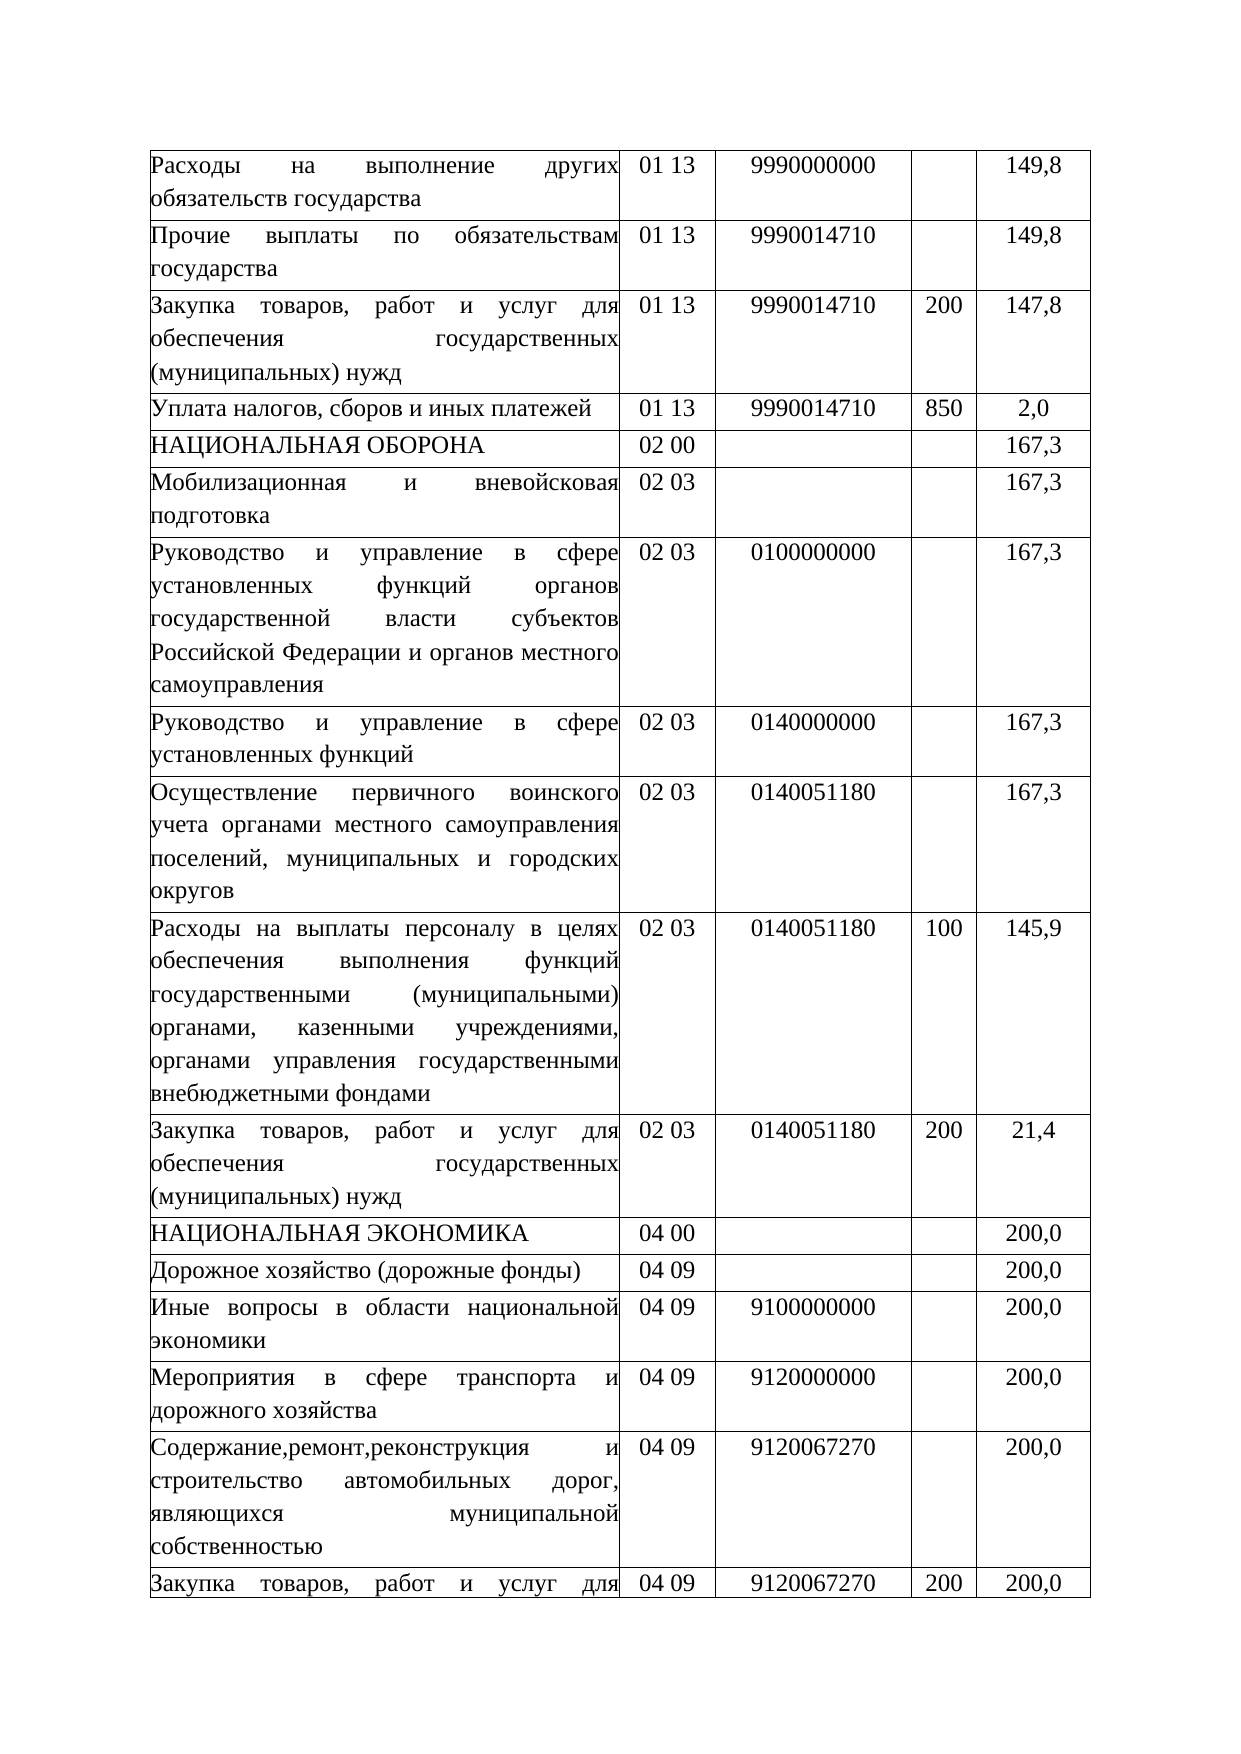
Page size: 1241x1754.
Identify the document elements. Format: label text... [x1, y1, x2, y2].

table_cell [912, 1432, 976, 1567]
table_cell 200,0 [977, 1568, 1090, 1596]
table_cell 200,0 [977, 1432, 1090, 1567]
table_cell 01 13 [620, 291, 715, 393]
table_cell 167,3 [977, 431, 1090, 467]
table_cell Прочие выплаты по обязательствам государства [151, 221, 619, 290]
table_cell 167,3 [977, 468, 1090, 537]
table_cell [912, 431, 976, 467]
table_cell [716, 1218, 911, 1254]
table_cell 04 09 [620, 1568, 715, 1596]
table_cell Руководство и управление в сфере установленных функций органов государственной власти субъектов Российской Федерации и органов местного самоуправления [151, 538, 619, 706]
table_cell Закупка товаров, работ и услуг для обеспечения государственных (муниципальных) нужд [151, 1115, 619, 1217]
table_cell 145,9 [977, 913, 1090, 1114]
table_cell 9120067270 [716, 1568, 911, 1596]
table_cell 200 [912, 1568, 976, 1596]
table_cell [912, 151, 976, 220]
table_cell Иные вопросы в области национальной экономики [151, 1292, 619, 1361]
table_cell Руководство и управление в сфере установленных функций [151, 707, 619, 776]
table_cell 200 [912, 1115, 976, 1217]
table_cell 02 03 [620, 538, 715, 706]
table_cell [912, 707, 976, 776]
table_cell [716, 468, 911, 537]
table_cell 9990014710 [716, 394, 911, 430]
table_cell Мероприятия в сфере транспорта и дорожного хозяйства [151, 1362, 619, 1431]
table_cell 167,3 [977, 777, 1090, 912]
table_cell 02 03 [620, 707, 715, 776]
table_cell 01 13 [620, 151, 715, 220]
table_cell 9990014710 [716, 221, 911, 290]
table_cell 147,8 [977, 291, 1090, 393]
table_cell 02 03 [620, 468, 715, 537]
table_cell 2,0 [977, 394, 1090, 430]
table_cell 200,0 [977, 1292, 1090, 1361]
table_cell 9120000000 [716, 1362, 911, 1431]
table_cell 02 00 [620, 431, 715, 467]
table_cell 0140051180 [716, 1115, 911, 1217]
table_cell [912, 1255, 976, 1291]
table_cell 04 09 [620, 1362, 715, 1431]
table_cell 100 [912, 913, 976, 1114]
table_cell [912, 1292, 976, 1361]
table_cell 200,0 [977, 1218, 1090, 1254]
table_cell 01 13 [620, 221, 715, 290]
table_cell Осуществление первичного воинского учета органами местного самоуправления поселений, муниципальных и городских округов [151, 777, 619, 912]
table_cell [912, 468, 976, 537]
table_cell 04 09 [620, 1255, 715, 1291]
table_cell 0100000000 [716, 538, 911, 706]
table_cell 01 13 [620, 394, 715, 430]
table_cell Уплата налогов, сборов и иных платежей [151, 394, 619, 430]
table_cell 21,4 [977, 1115, 1090, 1217]
table_cell НАЦИОНАЛЬНАЯ ЭКОНОМИКА [151, 1218, 619, 1254]
table_cell [912, 1218, 976, 1254]
table_cell 02 03 [620, 1115, 715, 1217]
table_cell 9990000000 [716, 151, 911, 220]
table_cell Мобилизационная и вневойсковая подготовка [151, 468, 619, 537]
table_cell 167,3 [977, 538, 1090, 706]
table_cell 9120067270 [716, 1432, 911, 1567]
table_cell 9990014710 [716, 291, 911, 393]
table_cell Закупка товаров, работ и услуг для обеспечения государственных (муниципальных) нужд [151, 291, 619, 393]
table_cell [716, 1255, 911, 1291]
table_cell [151, 1568, 619, 1596]
table_cell 200,0 [977, 1362, 1090, 1431]
table_cell 9100000000 [716, 1292, 911, 1361]
table_cell 167,3 [977, 707, 1090, 776]
table_cell 02 03 [620, 913, 715, 1114]
table_cell [716, 431, 911, 467]
table_cell 04 09 [620, 1292, 715, 1361]
table_cell НАЦИОНАЛЬНАЯ ОБОРОНА [151, 431, 619, 467]
table_cell 850 [912, 394, 976, 430]
table_cell [912, 1362, 976, 1431]
table_cell 0140051180 [716, 913, 911, 1114]
table_cell 04 00 [620, 1218, 715, 1254]
table_cell Расходы на выплаты персоналу в целях обеспечения выполнения функций государственными (муниципальными) органами, казенными учреждениями, органами управления государственными внебюджетными фондами [151, 913, 619, 1114]
table_cell 149,8 [977, 151, 1090, 220]
table_cell 200 [912, 291, 976, 393]
table_cell [912, 777, 976, 912]
table_cell 0140051180 [716, 777, 911, 912]
table_cell 02 03 [620, 777, 715, 912]
table_cell Дорожное хозяйство (дорожные фонды) [151, 1255, 619, 1291]
table_cell [912, 221, 976, 290]
table_cell Расходы на выполнение других обязательств государства [151, 151, 619, 220]
table_cell 200,0 [977, 1255, 1090, 1291]
table_cell 04 09 [620, 1432, 715, 1567]
table_cell 149,8 [977, 221, 1090, 290]
table_cell Содержание,ремонт,реконструкция и строительство автомобильных дорог, являющихся муниципальной собственностью [151, 1432, 619, 1567]
table_cell 0140000000 [716, 707, 911, 776]
table_cell [912, 538, 976, 706]
